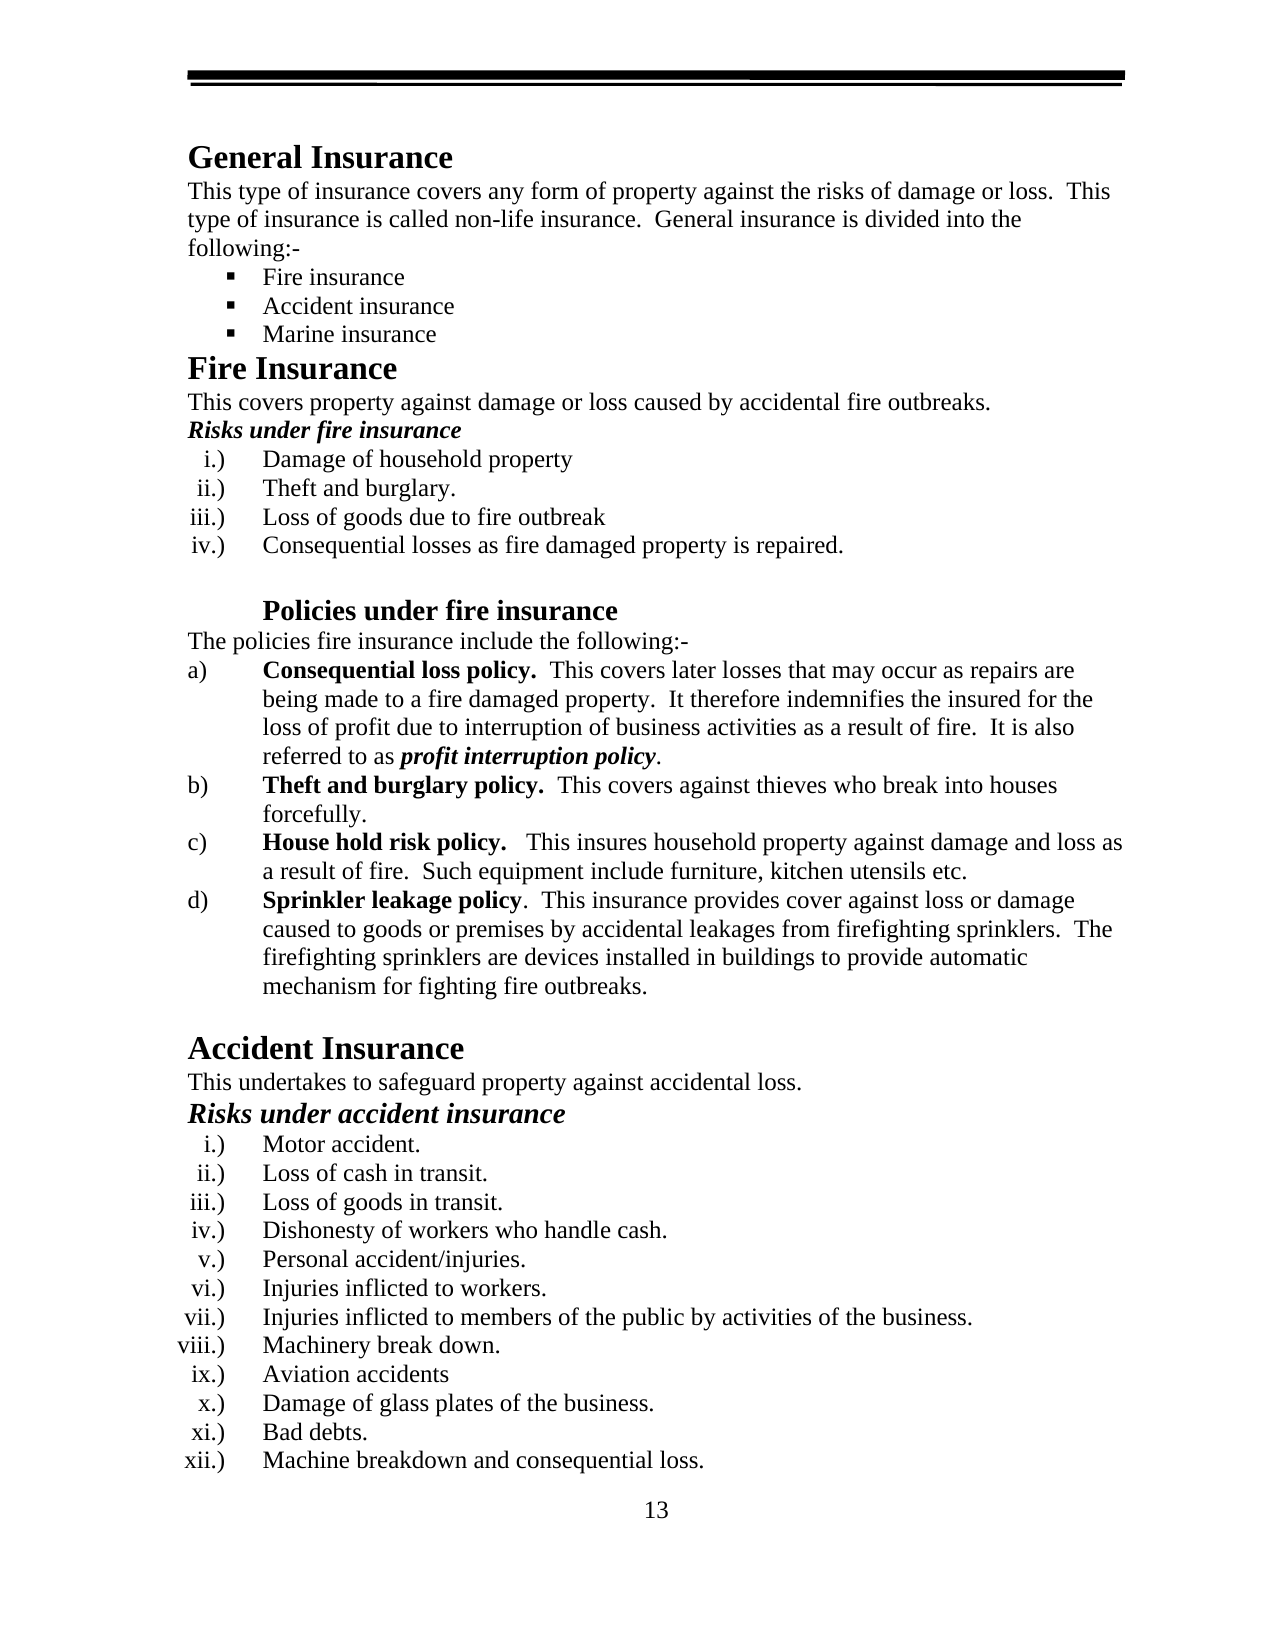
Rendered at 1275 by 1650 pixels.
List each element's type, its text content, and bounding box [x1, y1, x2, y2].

list Loss of goods due to fire outbreak [225, 502, 1125, 530]
list Policies under fire insurance [262, 593, 1125, 626]
list Damage of household property [225, 444, 1125, 473]
list Injuries inflicted to members of the public by activities of the business. [225, 1302, 1125, 1331]
text Fire Insurance [187, 348, 1125, 387]
list Personal accident/injuries. [225, 1244, 1125, 1273]
text Accident Insurance [187, 1029, 1125, 1067]
list Aviation accidents [225, 1359, 1125, 1388]
text c) House hold risk policy. This insures household property against damage and loss as a result of fire. Such equipment include furniture, kitchen utensils etc. [187, 827, 1125, 885]
text This covers property against damage or loss caused by accidental fire outbreaks. [187, 387, 1125, 415]
text d) Sprinkler leakage policy. This insurance provides cover against loss or damage caused to goods or premises by accidental leakages from firefighting sprinklers. The firefighting sprinklers are devices installed in buildings to provide automatic mechanism for fighting fire outbreaks. [187, 885, 1125, 1000]
list Machinery break down. [225, 1331, 1125, 1359]
list Fire insurance [225, 262, 1125, 291]
list Damage of glass plates of the business. [225, 1388, 1125, 1417]
text b) Theft and burglary policy. This covers against thieves who break into houses forcefully. [187, 770, 1125, 827]
list Accident insurance [225, 291, 1125, 319]
list Injuries inflicted to workers. [225, 1273, 1125, 1302]
list Loss of goods in transit. [225, 1187, 1125, 1216]
list Theft and burglary. [225, 473, 1125, 502]
list Machine breakdown and consequential loss. [225, 1446, 1125, 1474]
list Dishonesty of workers who handle cash. [225, 1216, 1125, 1244]
text The policies fire insurance include the following:- [187, 626, 1125, 655]
list Marine insurance [225, 319, 1125, 348]
text a) Consequential loss policy. This covers later losses that may occur as repairs are being made to a fire damaged property. It therefore indemnifies the insured for the loss of profit due to interruption of business activities as a result of fire. It is also referred to as profit interruption policy. [187, 655, 1125, 770]
text This type of insurance covers any form of property against the risks of damage or loss. This type of insurance is called non-life insurance. General insurance is divided into the following:- [187, 176, 1125, 262]
text Risks under accident insurance [187, 1096, 1125, 1129]
text This undertakes to safeguard property against accidental loss. [187, 1067, 1125, 1096]
list Bad debts. [225, 1417, 1125, 1446]
list Loss of cash in transit. [225, 1158, 1125, 1187]
list Consequential losses as fire damaged property is repaired. [225, 530, 1125, 559]
text Risks under fire insurance [187, 415, 1125, 444]
list Motor accident. [225, 1129, 1125, 1158]
text General Insurance [187, 137, 1125, 176]
